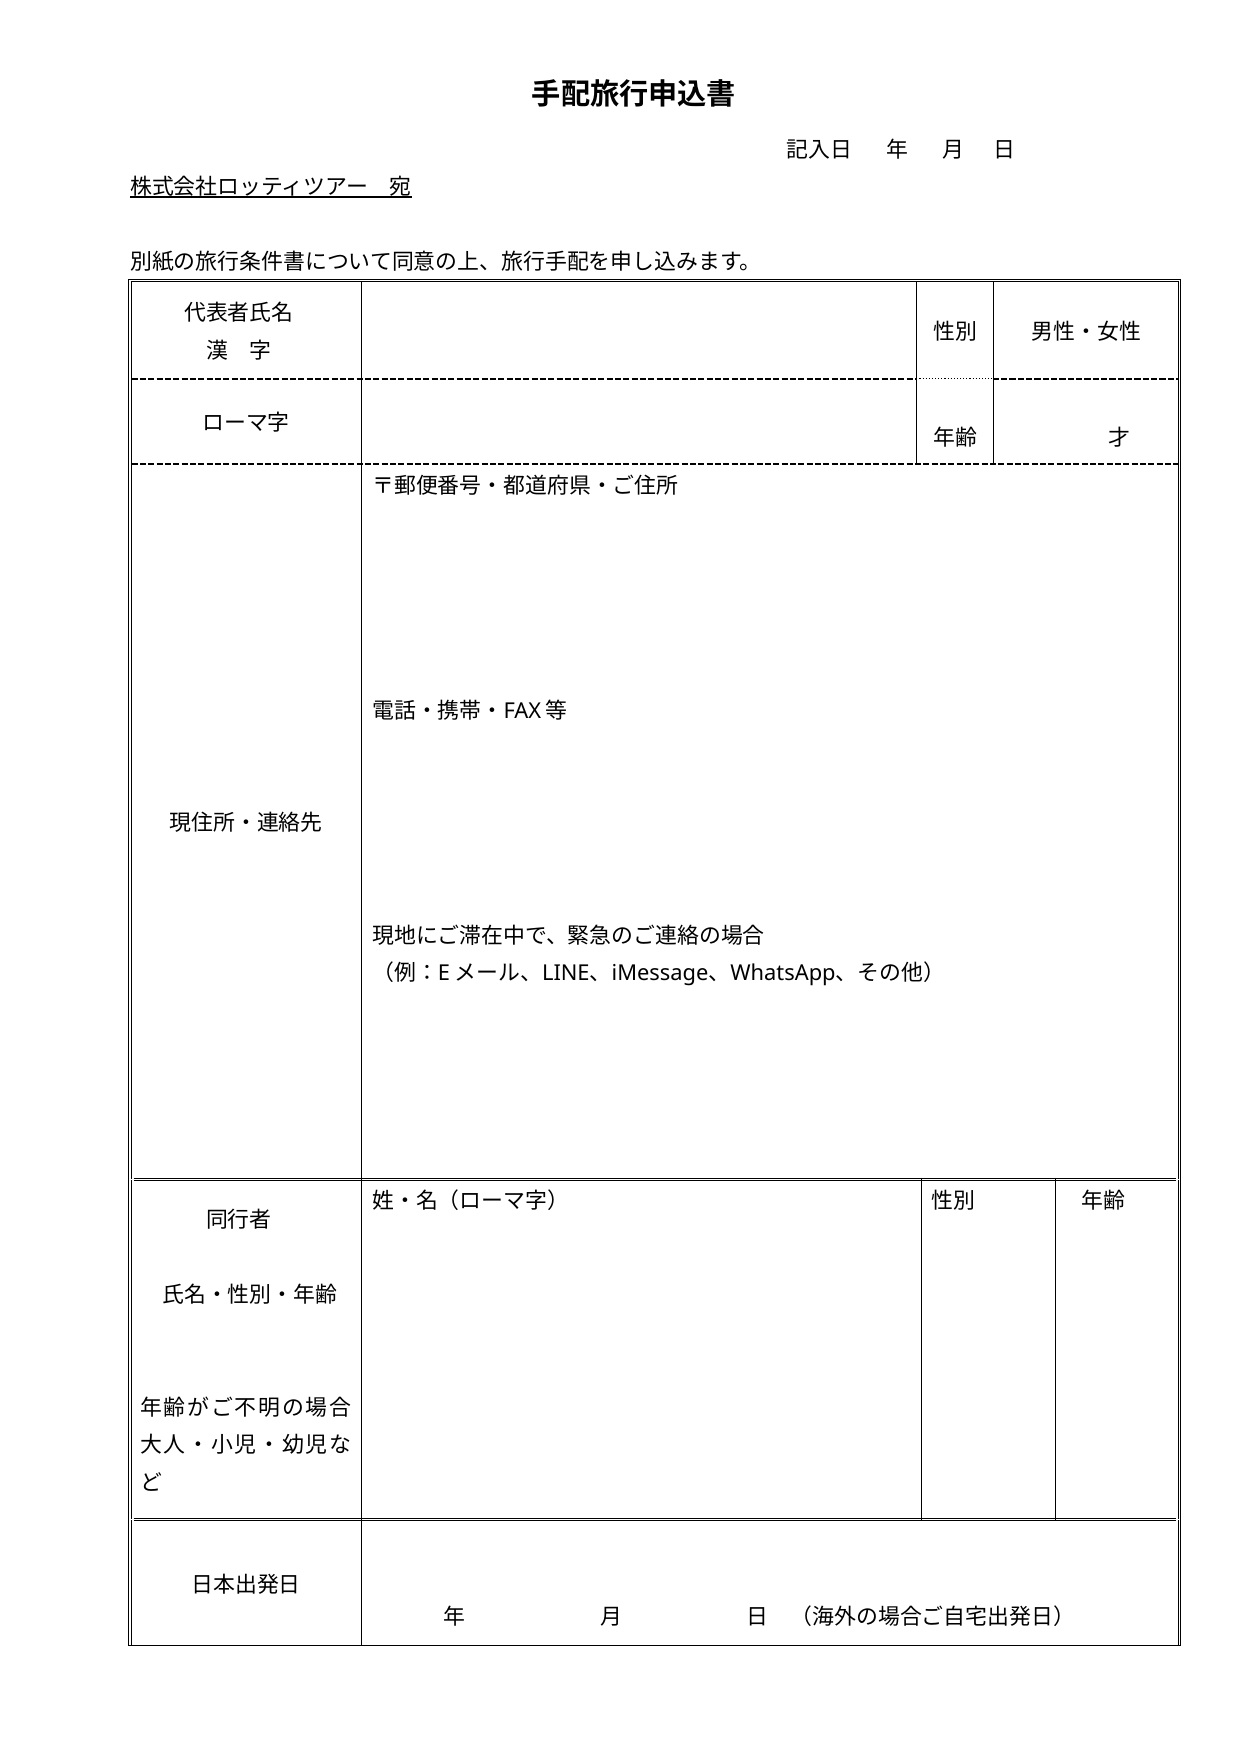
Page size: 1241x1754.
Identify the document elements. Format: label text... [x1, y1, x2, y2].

table_cell 同行者 氏名・性別・年齢 年齢がご不明の場合大人・小児・幼児など [132, 1178, 361, 1518]
table_cell 性別 [922, 1181, 1055, 1518]
table_cell 日本出発日 [130, 1518, 361, 1645]
table_cell 才 [994, 378, 1178, 463]
table_header 代表者氏名 漢 字 [132, 282, 361, 378]
text 記入日 年 月 日 株式会社ロッティツアー 宛 別紙の旅行条件書について同意の上、旅行手配を申し込みます。 [130, 129, 1137, 279]
table_cell ローマ字 [132, 378, 361, 463]
table_header [362, 282, 916, 378]
table_header 性別 [917, 282, 993, 378]
table_cell [362, 378, 916, 463]
table_cell 年齢 [1056, 1178, 1178, 1518]
table_cell 年齢 [917, 378, 993, 463]
table_cell 姓・名（ローマ字） [362, 1181, 921, 1518]
text 手配旅行申込書 [130, 54, 1137, 129]
table_cell 年 月 日 （海外の場合ご自宅出発日） [362, 1518, 1179, 1645]
table_cell 現住所・連絡先 [132, 463, 361, 1177]
table_header 男性・女性 [994, 282, 1178, 378]
table_cell 〒郵便番号・都道府県・ご住所 電話・携帯・FAX等 現地にご滞在中で、緊急のご連絡の場合 （例：Eメール、LINE、iMessage、WhatsApp、その他） [362, 463, 1178, 1177]
